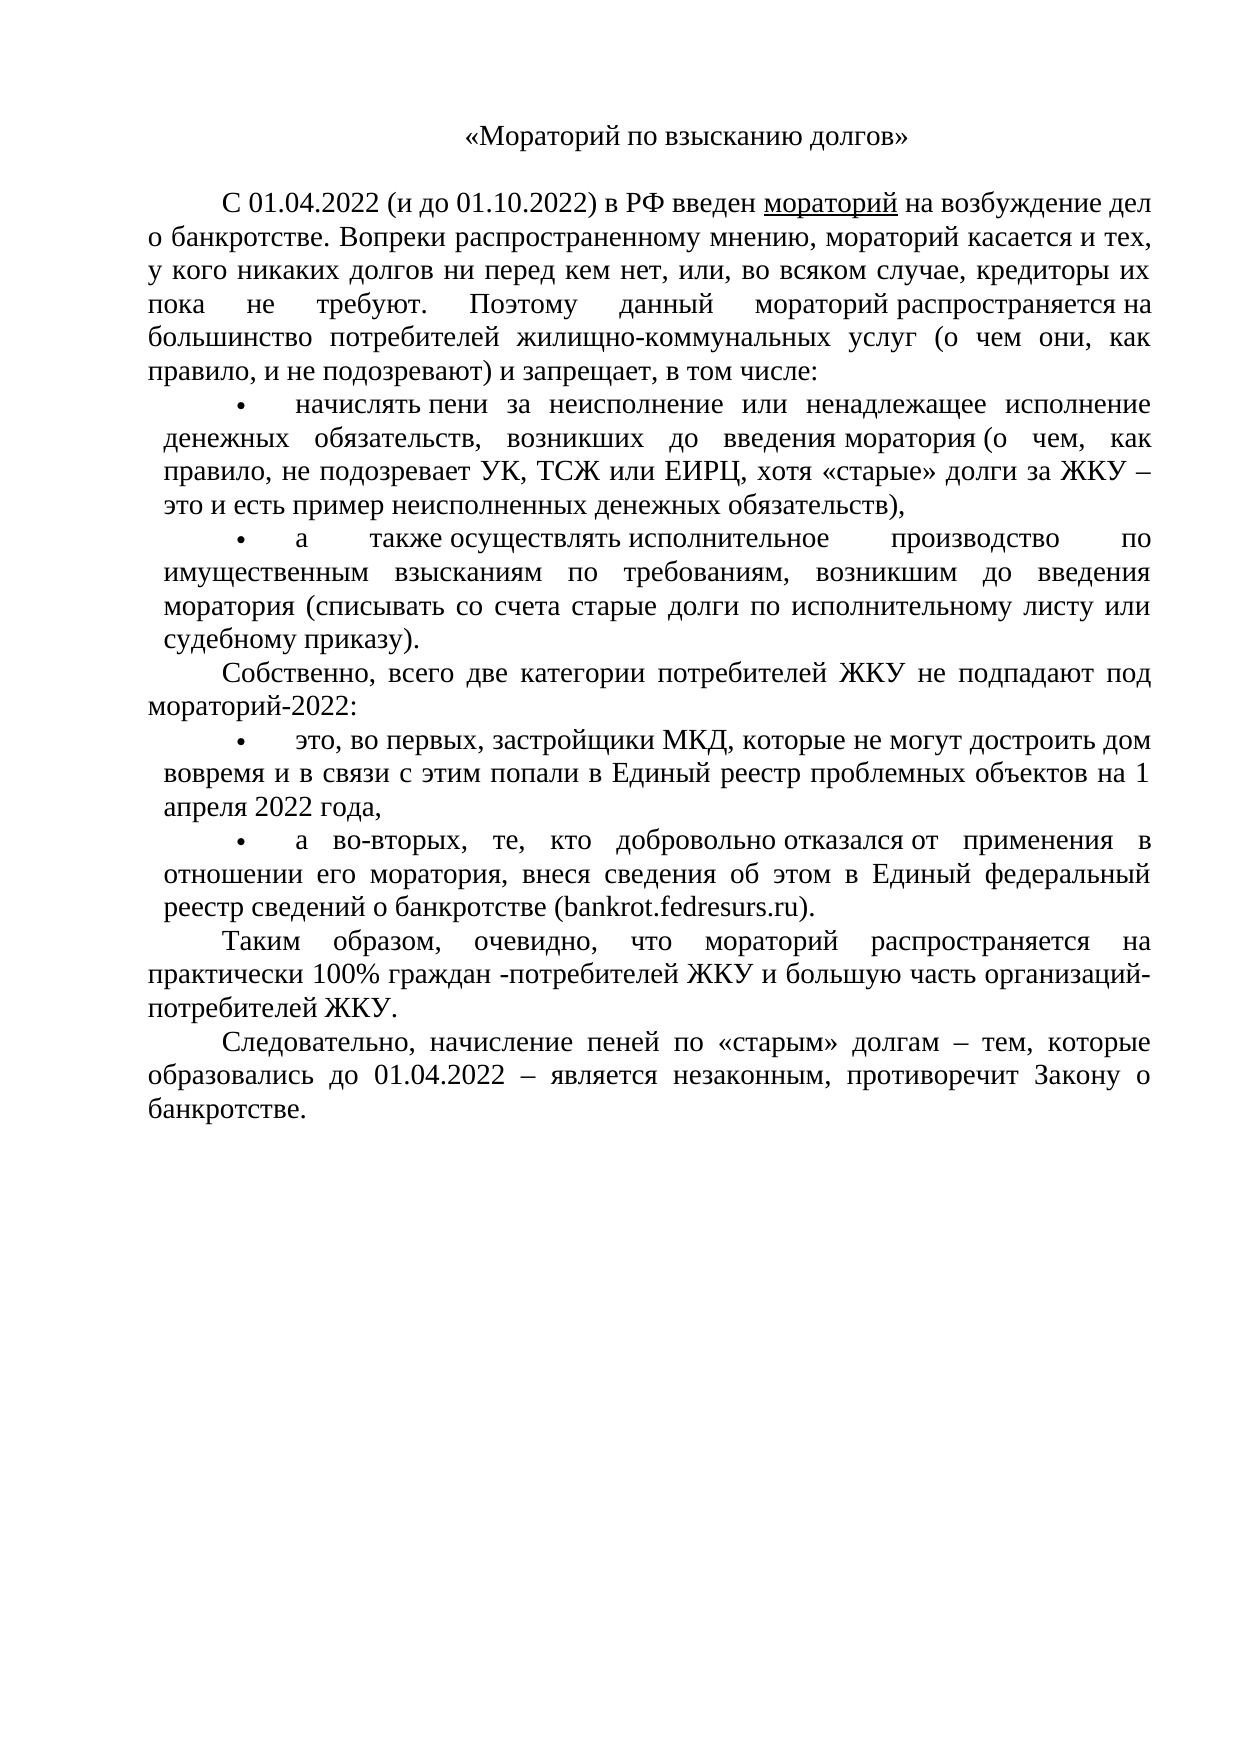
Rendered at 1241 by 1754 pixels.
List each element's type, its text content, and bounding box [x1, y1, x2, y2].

text Таким образом, очевидно, что мораторий распространяется на практически 100% граждан -потребителей ЖКУ и большую часть организаций-потребителей ЖКУ. [148, 923, 1152, 1024]
list это, во первых, застройщики МКД, которые не могут достроить дом вовремя и в связи с этим попали в Единый реестр проблемных объектов на 1 апреля 2022 года, [163, 722, 1152, 822]
text Собственно, всего две категории потребителей ЖКУ не подпадают под мораторий-2022: [148, 655, 1152, 722]
list а во-вторых, те, кто добровольно отказался от применения в отношении его моратория, внеся сведения об этом в Единый федеральный реестр сведений о банкротстве (bankrot.fedresurs.ru). [163, 822, 1152, 923]
text С 01.04.2022 (и до 01.10.2022) в РФ введен мораторий на возбуждение дел о банкротстве. Вопреки распространенному мнению, мораторий касается и тех, у кого никаких долгов ни перед кем нет, или, во всяком случае, кредиторы их пока не требуют. Поэтому данный мораторий распространяется на большинство потребителей жилищно-коммунальных услуг (о чем они, как правило, и не подозревают) и запрещает, в том числе: [148, 185, 1152, 386]
list начислять пени за неисполнение или ненадлежащее исполнение денежных обязательств, возникших до введения моратория (о чем, как правило, не подозревает УК, ТСЖ или ЕИРЦ, хотя «старые» долги за ЖКУ – это и есть пример неисполненных денежных обязательств), [163, 386, 1152, 521]
list а также осуществлять исполнительное производство по имущественным взысканиям по требованиям, возникшим до введения моратория (списывать со счета старые долги по исполнительному листу или судебному приказу). [163, 521, 1152, 655]
text Следовательно, начисление пеней по «старым» долгам – тем, которые образовались до 01.04.2022 – является незаконным, противоречит Закону о банкротстве. [148, 1024, 1152, 1124]
text «Мораторий по взысканию долгов» [148, 118, 1152, 152]
